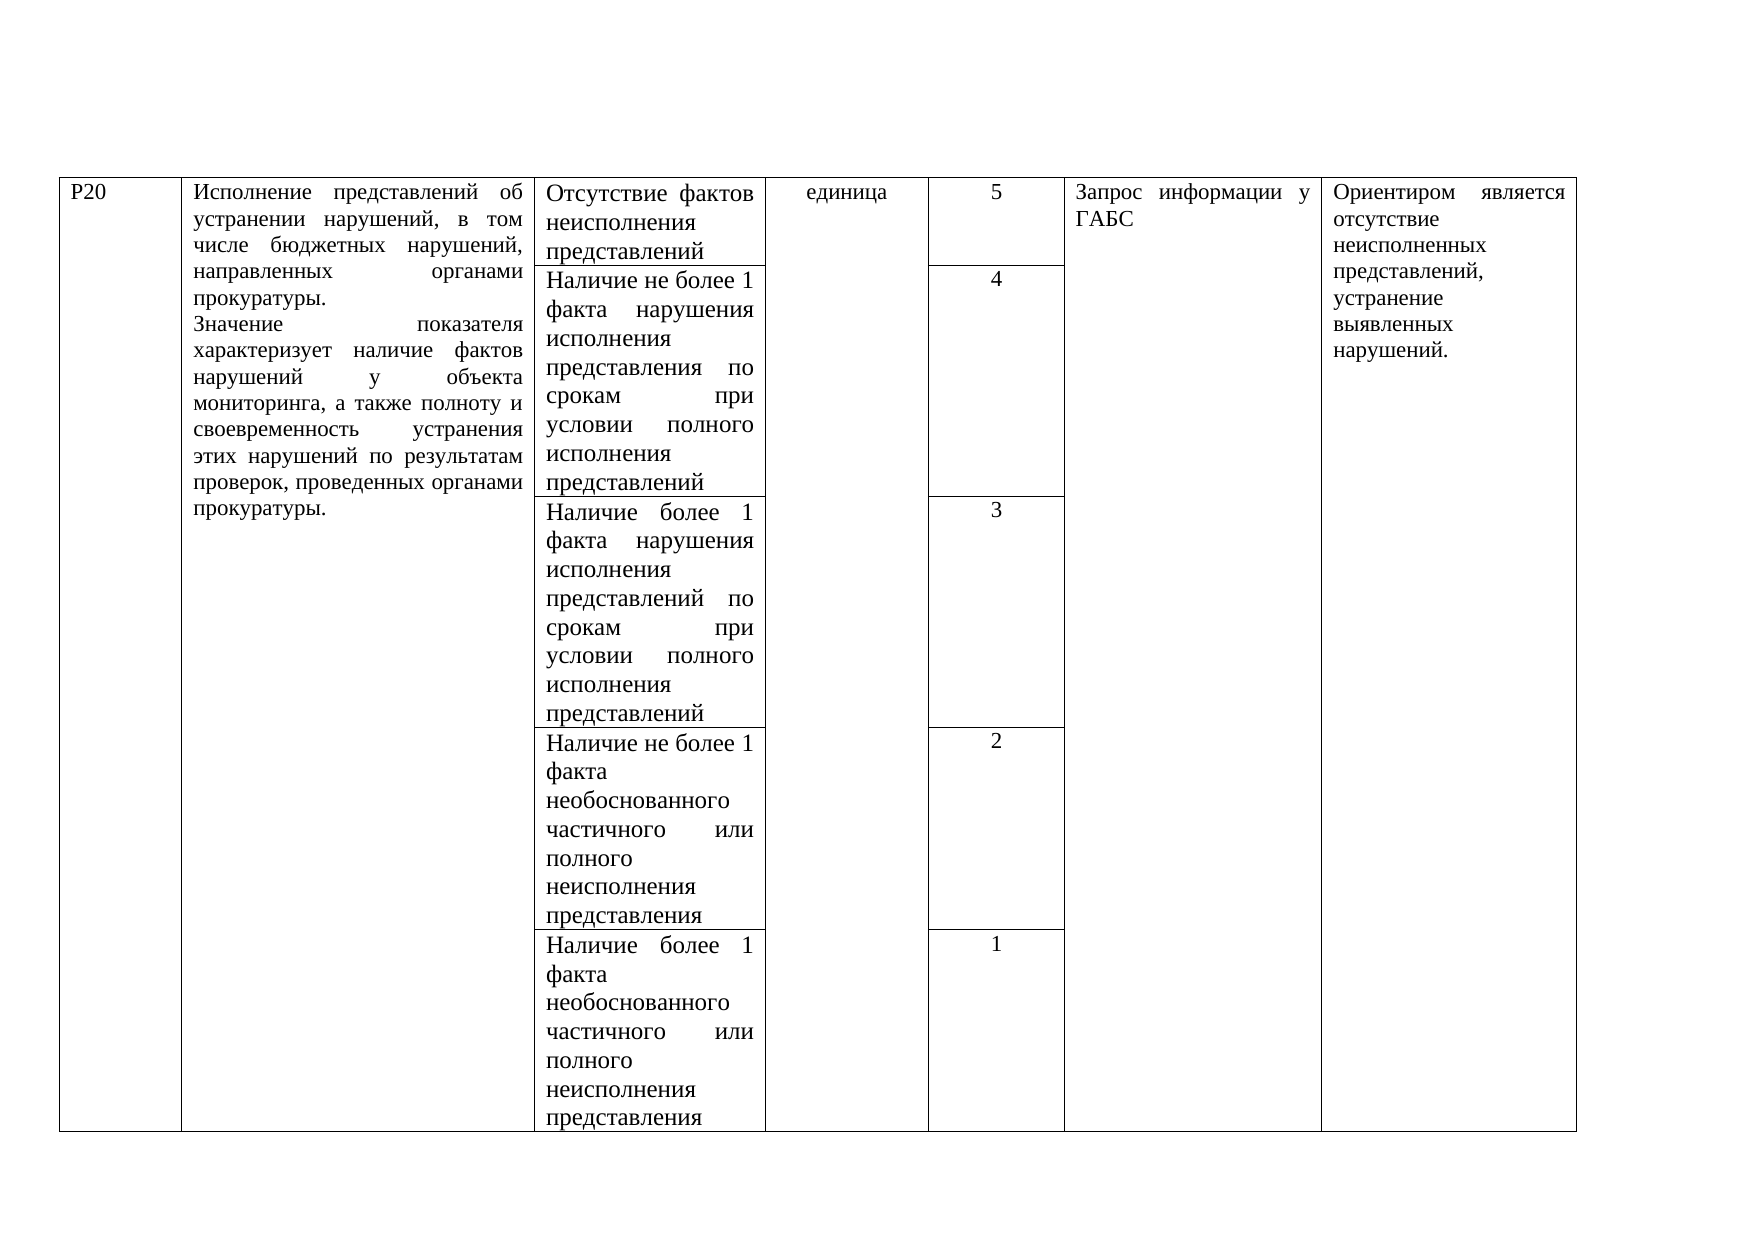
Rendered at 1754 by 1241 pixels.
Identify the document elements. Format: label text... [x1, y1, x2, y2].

table_cell 4 [929, 266, 1064, 496]
table_cell Наличие более 1 факта нарушения исполнения представлений по срокам при условии полного исполнения представлений [535, 497, 765, 727]
table_cell Отсутствие фактов неисполнения представлений [535, 178, 765, 264]
table_cell Р20 [60, 178, 181, 1131]
table_cell Наличие не более 1 факта нарушения исполнения представления по срокам при условии полного исполнения представлений [535, 266, 765, 496]
table_cell 2 [929, 728, 1064, 929]
table_cell 5 [929, 178, 1064, 264]
table_cell единица [766, 178, 928, 1131]
table_cell Наличие не более 1 факта необоснованного частичного или полного неисполнения представления [535, 728, 765, 929]
table_cell Наличие более 1 факта необоснованного частичного или полного неисполнения представления [535, 930, 765, 1131]
table_cell 3 [929, 497, 1064, 727]
table_cell Исполнение представлений об устранении нарушений, в том числе бюджетных нарушений, направленных органами прокуратуры. Значение показателя характеризует наличие фактов нарушений у объекта мониторинга, а также полноту и своевременность устранения этих нарушений по результатам проверок, проведенных органами прокуратуры. [182, 178, 534, 1131]
table_cell Ориентиром является отсутствие неисполненных представлений, устранение выявленных нарушений. [1322, 178, 1576, 1131]
table_cell 1 [929, 930, 1064, 1131]
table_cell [1065, 178, 1321, 1131]
